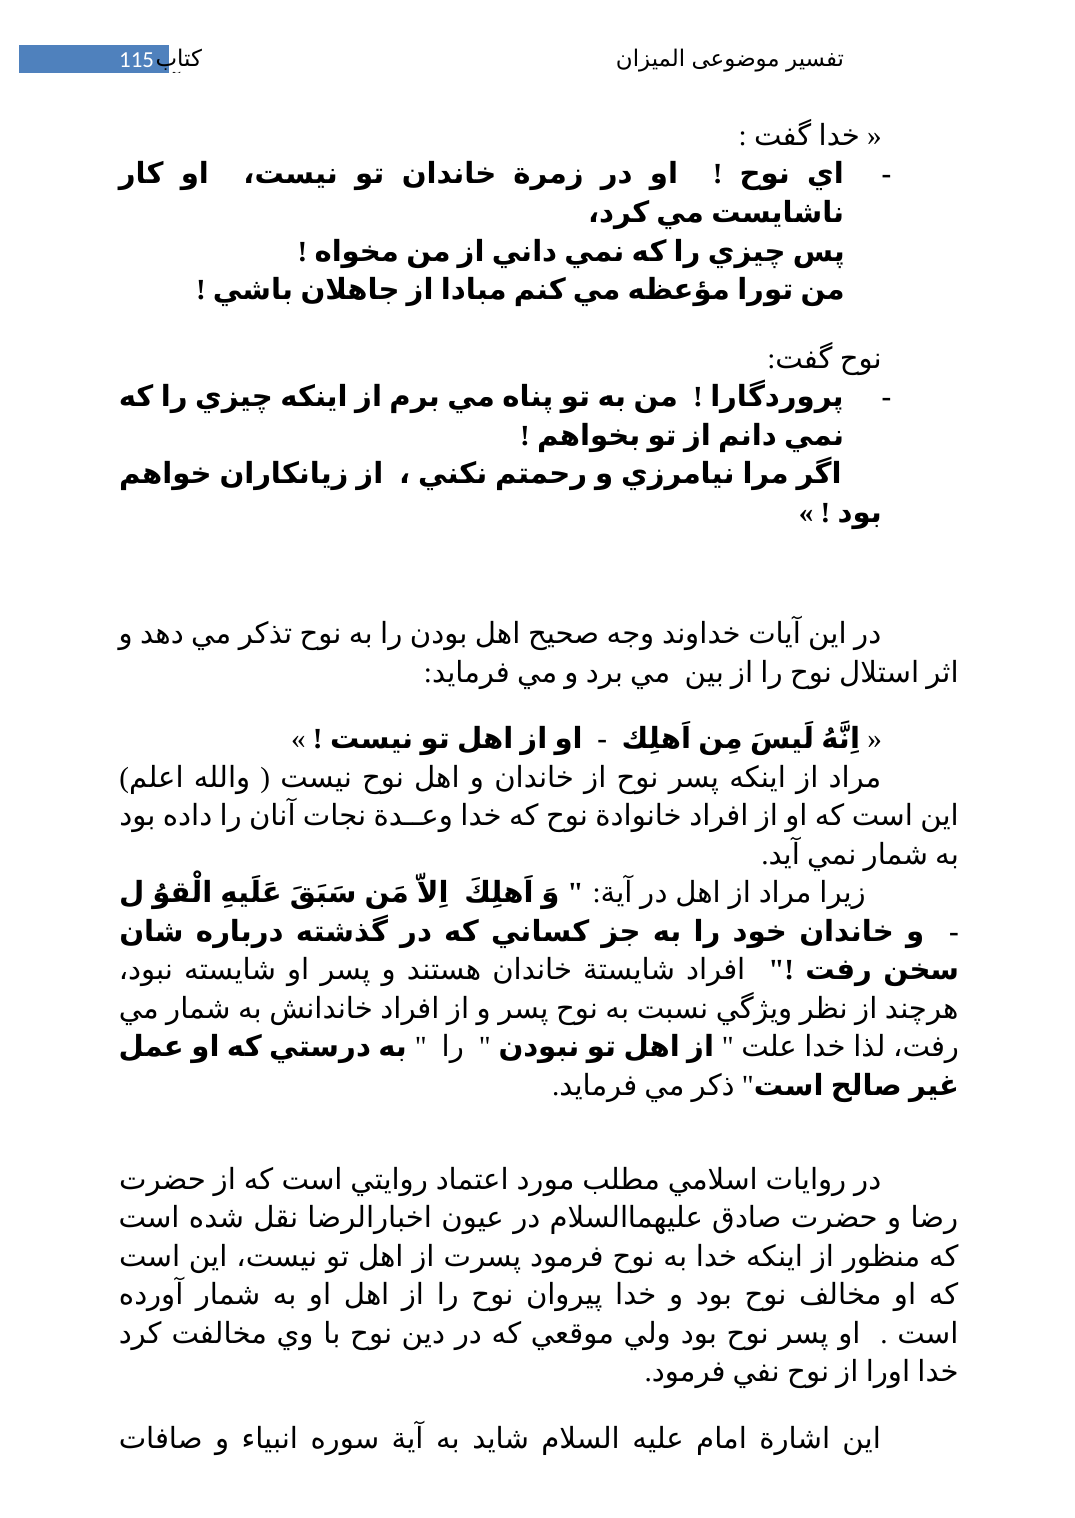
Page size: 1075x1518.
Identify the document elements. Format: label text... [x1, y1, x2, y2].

text نوح گفت: [118, 341, 882, 374]
text اگر مرا نيامرزي و رحمتم نكني ، از زيانكاران خواهم بود ! » [118, 457, 882, 529]
text « اِنَّهُ لَيسَ مِن اَهلِك - او از اهل تو نيست ! » [118, 721, 959, 755]
text پس چيزي را كه نمي داني از من مخواه ! [118, 234, 882, 267]
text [118, 1421, 959, 1454]
text من تورا مؤعظه مي كنم مبادا از جاهلان باشي ! [118, 272, 882, 306]
text مراد از اينكه پسر نوح از خاندان و اهل نوح نيست ( والله اعلم) اين است كه او از افراد خانوادة نوح كه خدا وعــدة نجات آنان را داده بود به شمار نمي آيد. [118, 760, 959, 870]
text در روايات اسلامي مطلب مورد اعتماد روايتي است كه از حضرت رضا و حضرت صادق عليهماالسلام در عيون اخبارالرضا نقل شده است كه منظور از اينكه خدا به نوح فرمود پسرت از اهل تو نيست، اين است كه او مخالف نوح بود و خدا پيروان نوح را از اهل او به شمار آورده است . او پسر نوح بود ولي موقعي كه در دين نوح با وي مخالفت كرد خدا اورا از نوح نفي فرمود. [118, 1162, 959, 1388]
text « خدا گفت : [118, 118, 957, 152]
list پروردگارا ! من به تو پناه مي برم از اينكه چيزي را كه نمي دانم از تو بخواهم ! [118, 379, 882, 452]
text زيرا مراد از اهل در آية: " وَ اَهلِكَ اِلاّ مَن سَبَقَ عَلَيهِ الْقوُ ل - و خاندان خود را به جز كساني كه در گذشته درباره شان سخن رفت !" افراد شايستة خاندان هستند و پسر او شايسته نبود، هرچند از نظر ويژگي نسبت به نوح پسر و از افراد خاندانش به شمار مي رفت، لذا خدا علت " از اهل تو نبودن " را " به درستي كه او عمل غير صالح است" ذكر مي فرمايد. [118, 875, 959, 1102]
text در اين آيات خداوند وجه صحيح اهل بودن را به نوح تذكر مي دهد و اثر استلال نوح را از بين مي برد و مي فرمايد: [118, 617, 959, 689]
list اي نوح ! او در زمرة خاندان تو نيست، او كار ناشايست مي كرد، [118, 157, 882, 229]
